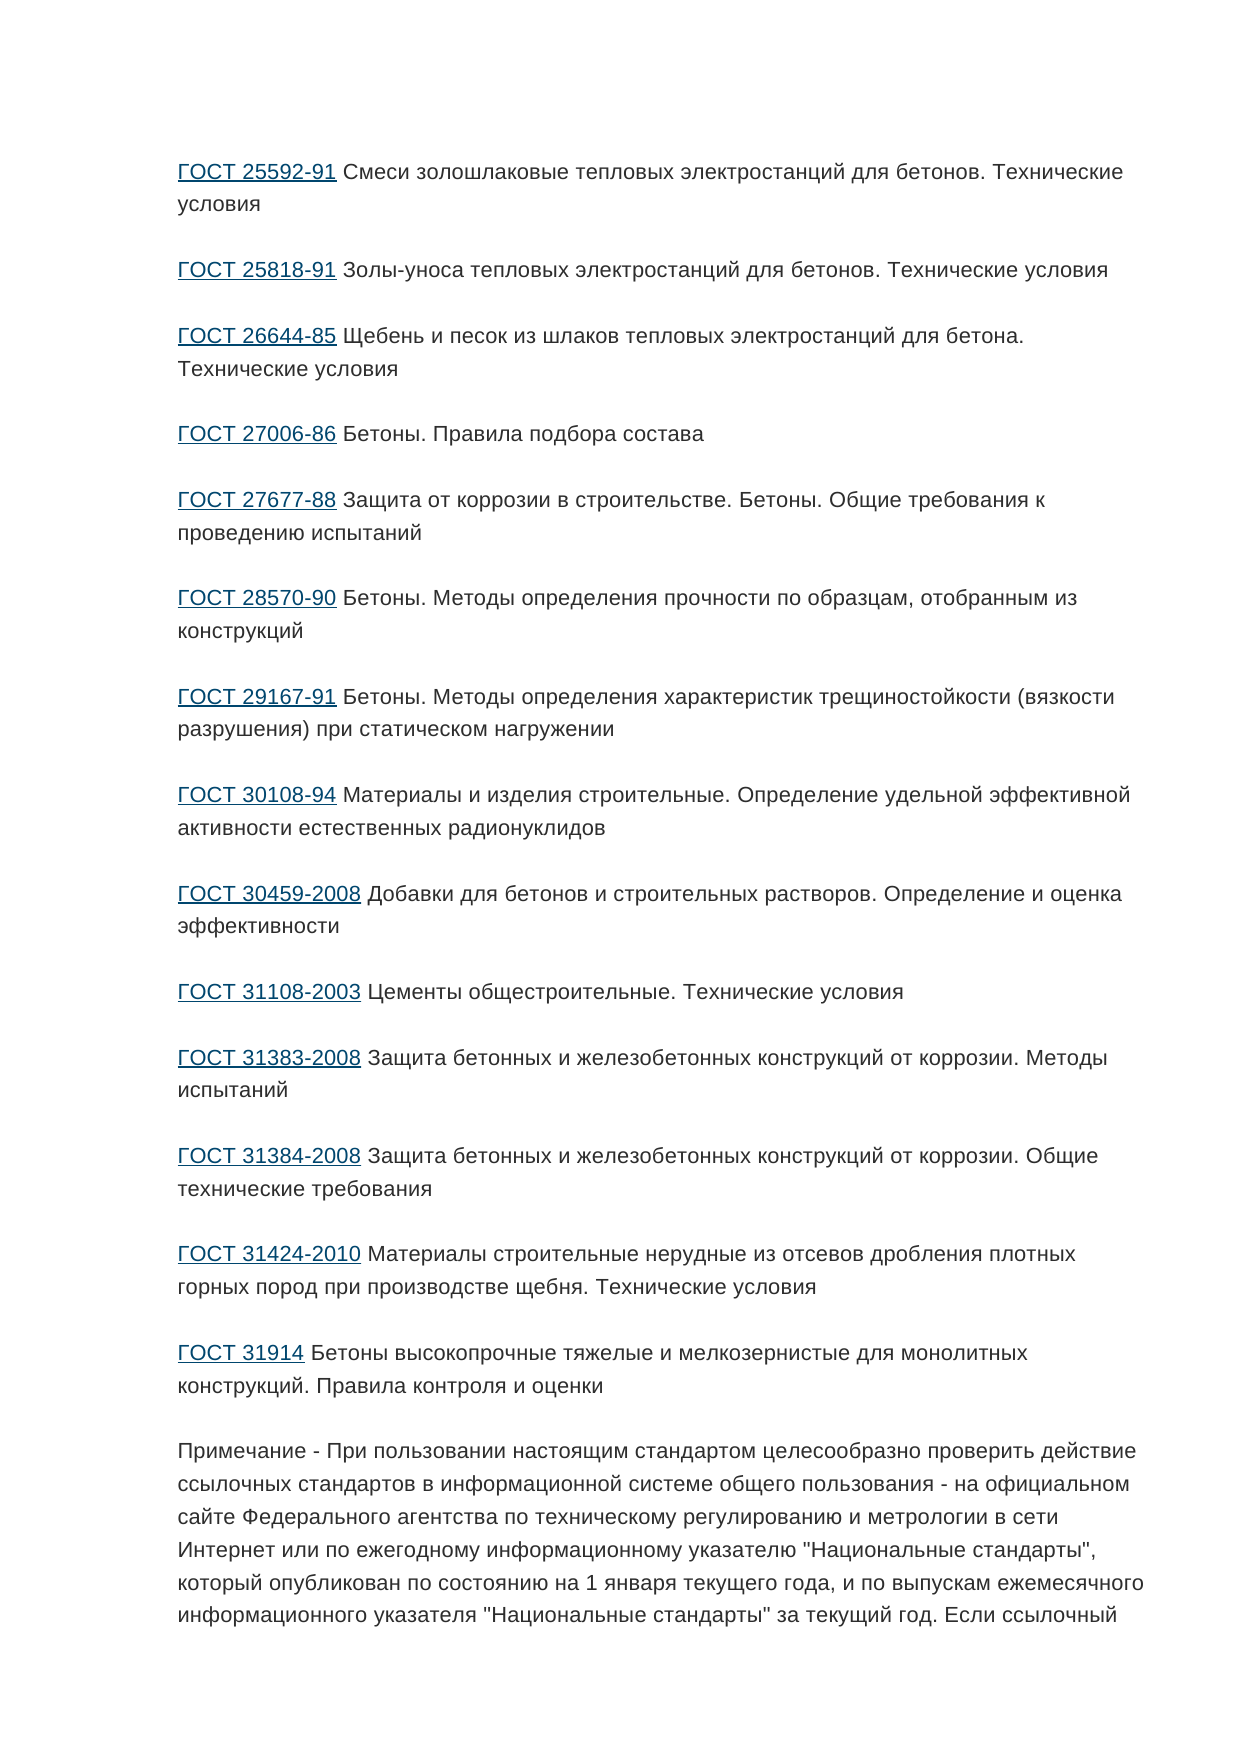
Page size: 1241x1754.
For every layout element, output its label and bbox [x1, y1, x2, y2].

text [177, 118, 1152, 1627]
